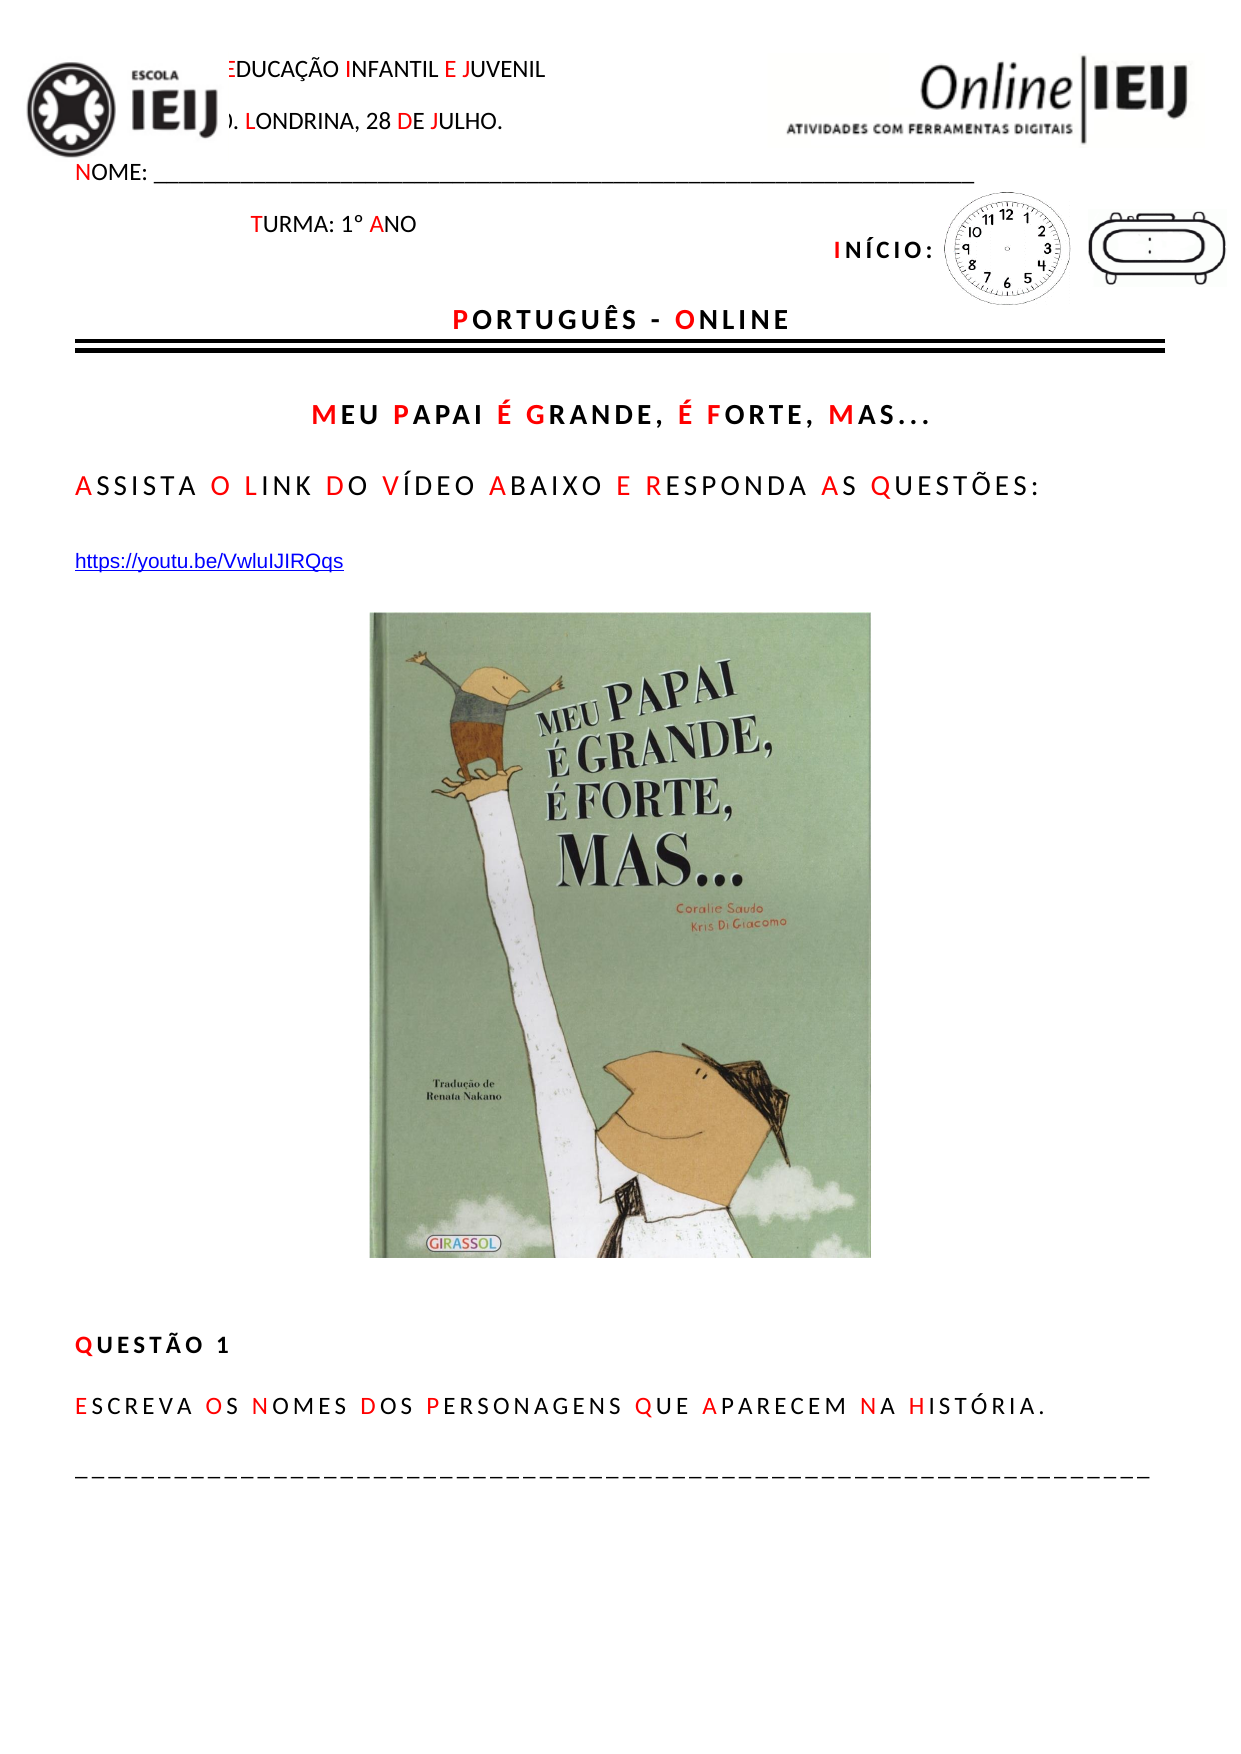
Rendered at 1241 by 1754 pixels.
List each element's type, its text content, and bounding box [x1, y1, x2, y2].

text https://youtu.be/VwluIJIRQqs [75, 549, 1165, 573]
picture [17, 47, 229, 162]
text ESCREVA OS NOMES DOS PERSONAGENS QUE APARECEM NA HISTÓRIA. [75, 1390, 1165, 1420]
list MEU PAPAI É GRANDE, É FORTE, MAS... [75, 396, 1165, 432]
text PORTUGUÊS - ONLINE [75, 301, 1165, 339]
text QUESTÃO 1 [75, 1329, 1165, 1359]
picture [944, 192, 1078, 301]
picture [1088, 209, 1227, 287]
text ASSISTA O LINK DO VÍDEO ABAIXO E RESPONDA AS QUESTÕES: [75, 467, 1165, 503]
picture [369, 612, 871, 1258]
text _________________________________________________________________ [75, 1451, 1165, 1481]
picture [767, 53, 1205, 148]
